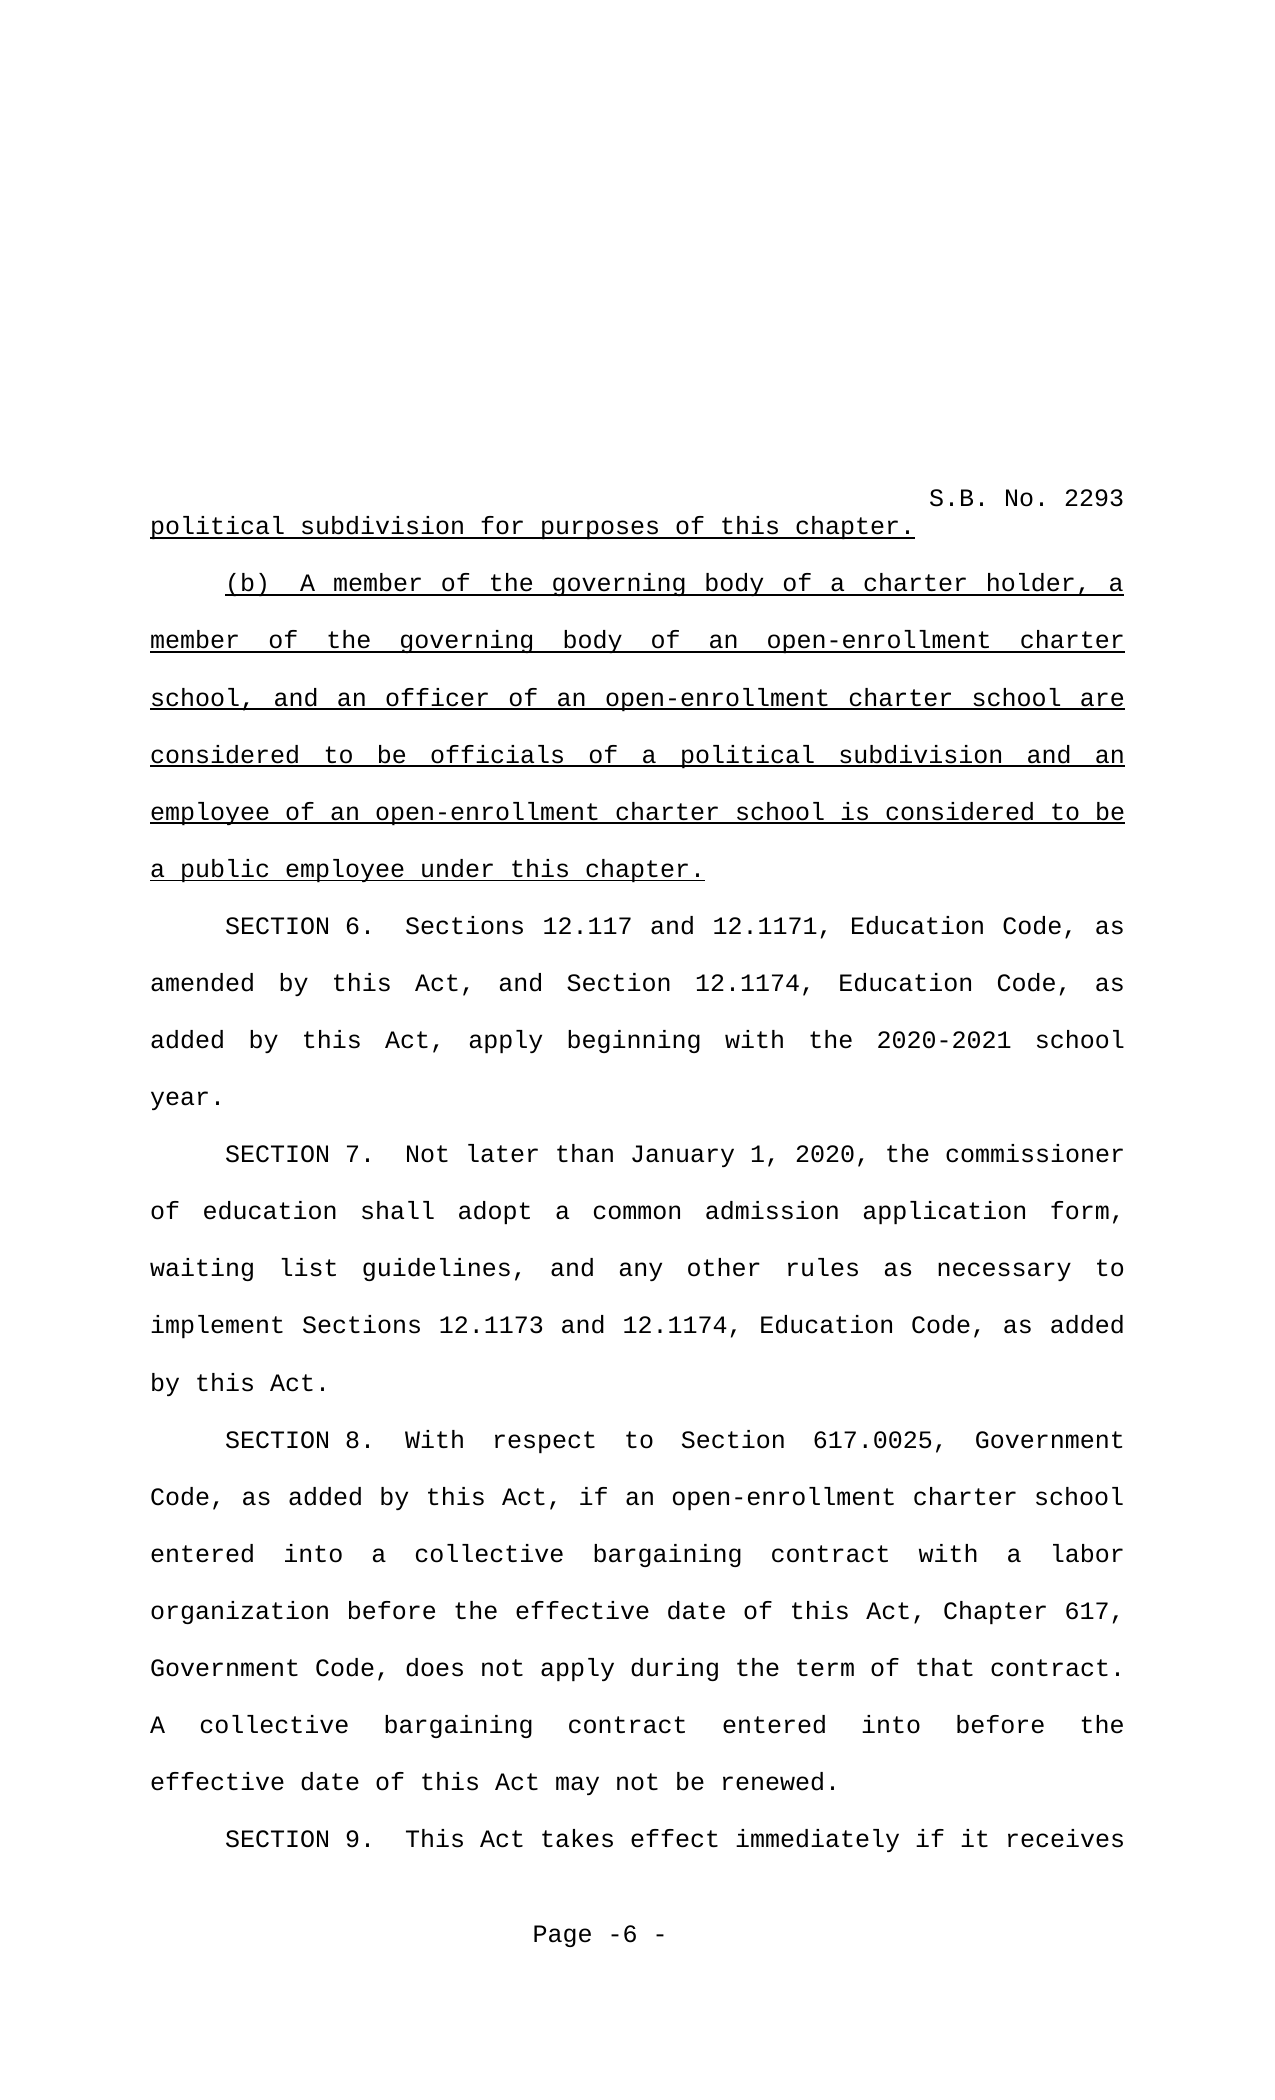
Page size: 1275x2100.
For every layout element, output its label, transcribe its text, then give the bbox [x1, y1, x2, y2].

text (b) A member of the governing body of a charter holder, a member of the governing body of an open-enrollment charter school, and an officer of an open-enrollment charter school are considered to be officials of a political subdivision and an employee of an open-enrollment charter school is considered to be a public employee under this chapter. [150, 824, 1125, 885]
text SECTION 7. Not later than January 1, 2020, the commissioner of education shall adopt a common admission application form, waiting list guidelines, and any other rules as necessary to implement Sections 12.1173 and 12.1174, Education Code, as added by this Act. [150, 1142, 1125, 1398]
text SECTION 6. Sections 12.117 and 12.1171, Education Code, as amended by this Act, and Section 12.1174, Education Code, as added by this Act, apply beginning with the 2020-2021 school year. [150, 913, 1125, 1113]
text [150, 1827, 1125, 1855]
text (b) A member of the governing body of a charter holder, a member of the governing body of an open-enrollment charter school, and an officer of an open-enrollment charter school are considered to be officials of a political subdivision and an employee of an open-enrollment charter school is considered to be a public employee under this chapter. [150, 767, 1125, 822]
text SECTION 8. With respect to Section 617.0025, Government Code, as added by this Act, if an open-enrollment charter school entered into a collective bargaining contract with a labor organization before the effective date of this Act, Chapter 617, Government Code, does not apply during the term of that contract. A collective bargaining contract entered into before the effective date of this Act may not be renewed. [150, 1427, 1125, 1798]
text (b) A member of the governing body of a charter holder, a member of the governing body of an open-enrollment charter school, and an officer of an open-enrollment charter school are considered to be officials of a political subdivision and an employee of an open-enrollment charter school is considered to be a public employee under this chapter. [150, 653, 1125, 708]
text (b) A member of the governing body of a charter holder, a member of the governing body of an open-enrollment charter school, and an officer of an open-enrollment charter school are considered to be officials of a political subdivision and an employee of an open-enrollment charter school is considered to be a public employee under this chapter. [150, 710, 1125, 765]
text (b) A member of the governing body of a charter holder, a member of the governing body of an open-enrollment charter school, and an officer of an open-enrollment charter school are considered to be officials of a political subdivision and an employee of an open-enrollment charter school is considered to be a public employee under this chapter. [150, 571, 1125, 651]
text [150, 514, 1125, 542]
